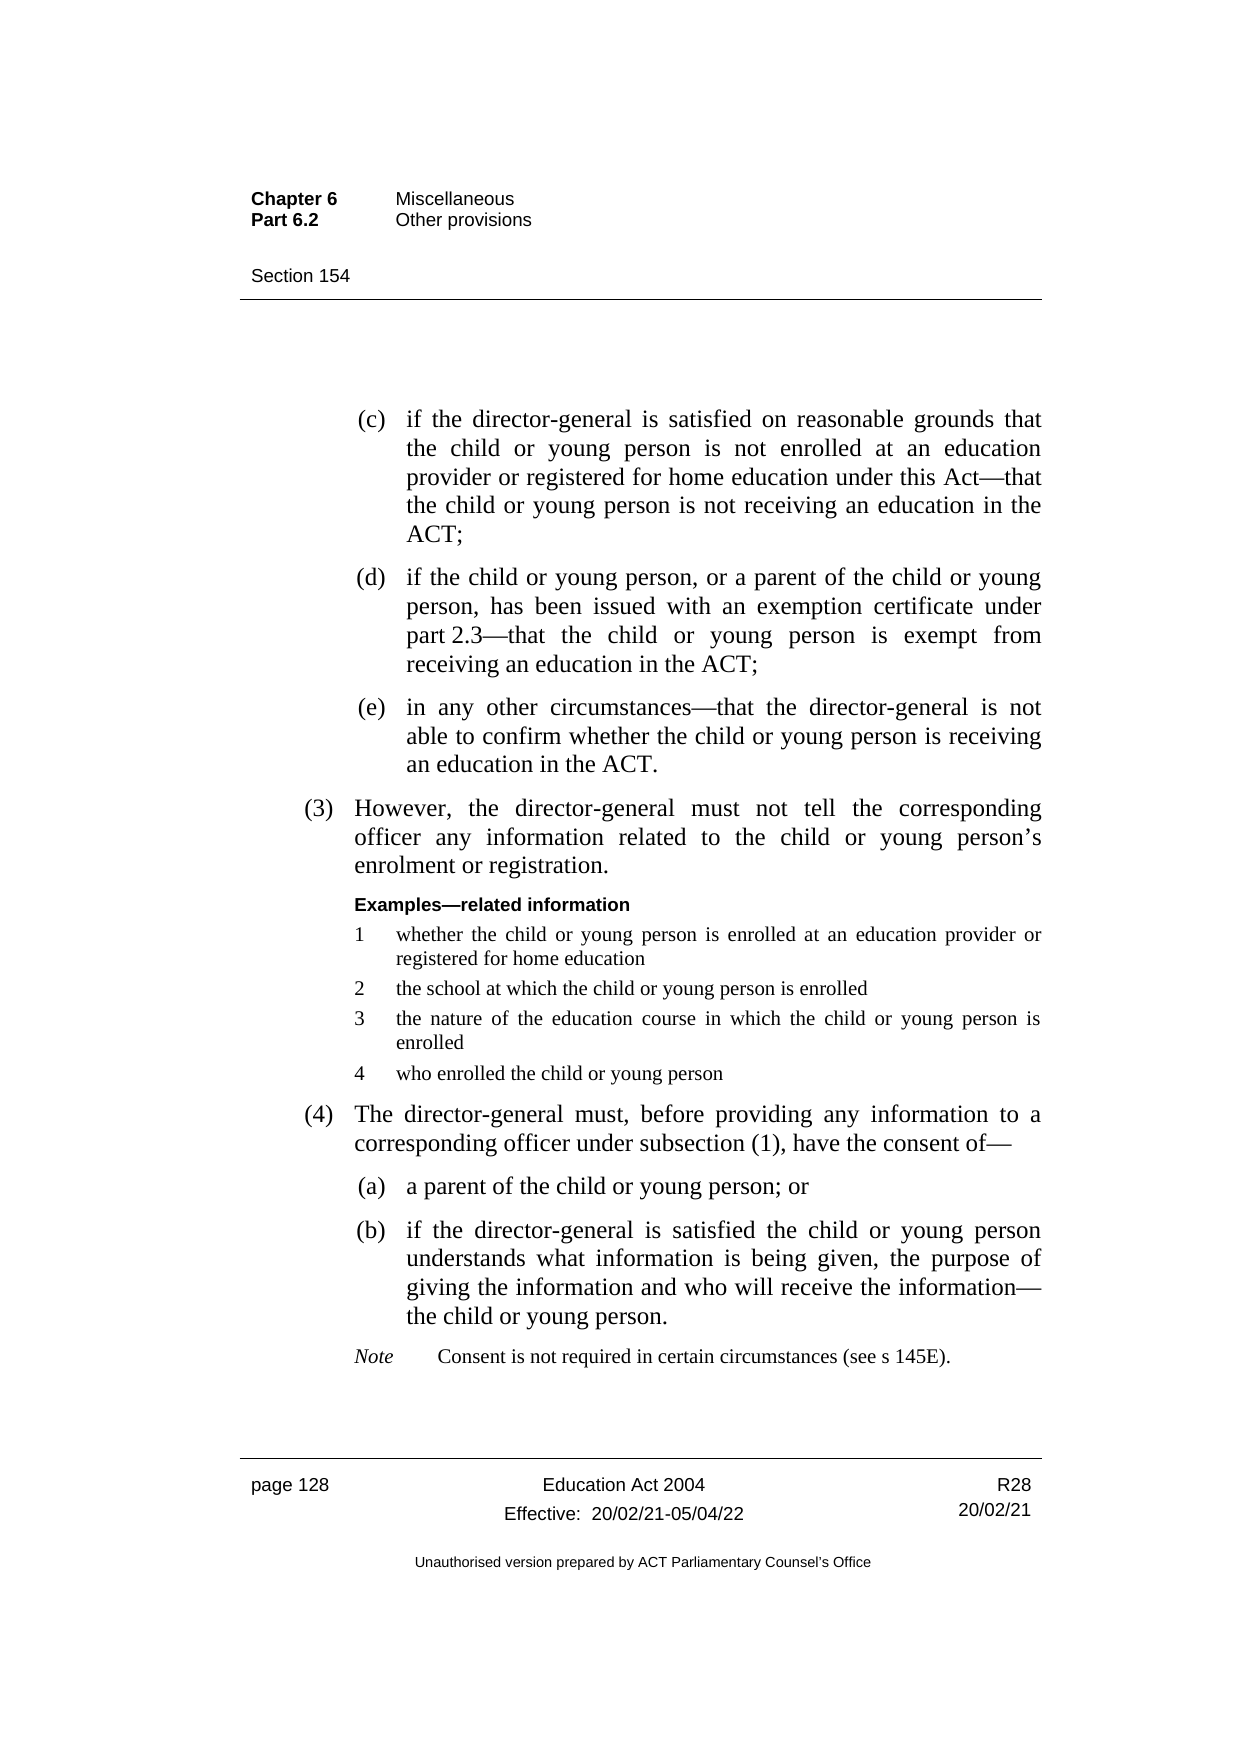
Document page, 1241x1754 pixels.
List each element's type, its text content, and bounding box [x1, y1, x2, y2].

text Note Consent is not required in certain circumstances (see s 145E). [354, 1344, 1042, 1368]
text 2 the school at which the child or young person is enrolled [354, 976, 1042, 1000]
text (c) if the director-general is satisfied on reasonable grounds that the child or young person is not enrolled at an education provider or registered for home education under this Act—that the child or young person is not receiving an education in the ACT; [239, 404, 1042, 548]
text (a) a parent of the child or young person; or [239, 1171, 1042, 1200]
text (b) if the director-general is satisfied the child or young person understands what information is being given, the purpose of giving the information and who will receive the information—the child or young person. [239, 1215, 1042, 1330]
text 3 the nature of the education course in which the child or young person is enrolled [354, 1006, 1042, 1054]
text (d) if the child or young person, or a parent of the child or young person, has been issued with an exemption certificate under part 2.3—that the child or young person is exempt from receiving an education in the ACT; [239, 562, 1042, 677]
text (3) However, the director-general must not tell the corresponding officer any information related to the child or young person’s enrolment or registration. [239, 793, 1042, 879]
text (4) The director-general must, before providing any information to a corresponding officer under subsection (1), have the consent of— [239, 1099, 1042, 1157]
text 1 whether the child or young person is enrolled at an education provider or registered for home education [354, 922, 1042, 970]
text 4 who enrolled the child or young person [354, 1061, 1042, 1085]
text (e) in any other circumstances—that the director-general is not able to confirm whether the child or young person is receiving an education in the ACT. [239, 692, 1042, 778]
text Examples—related information [354, 894, 1042, 915]
